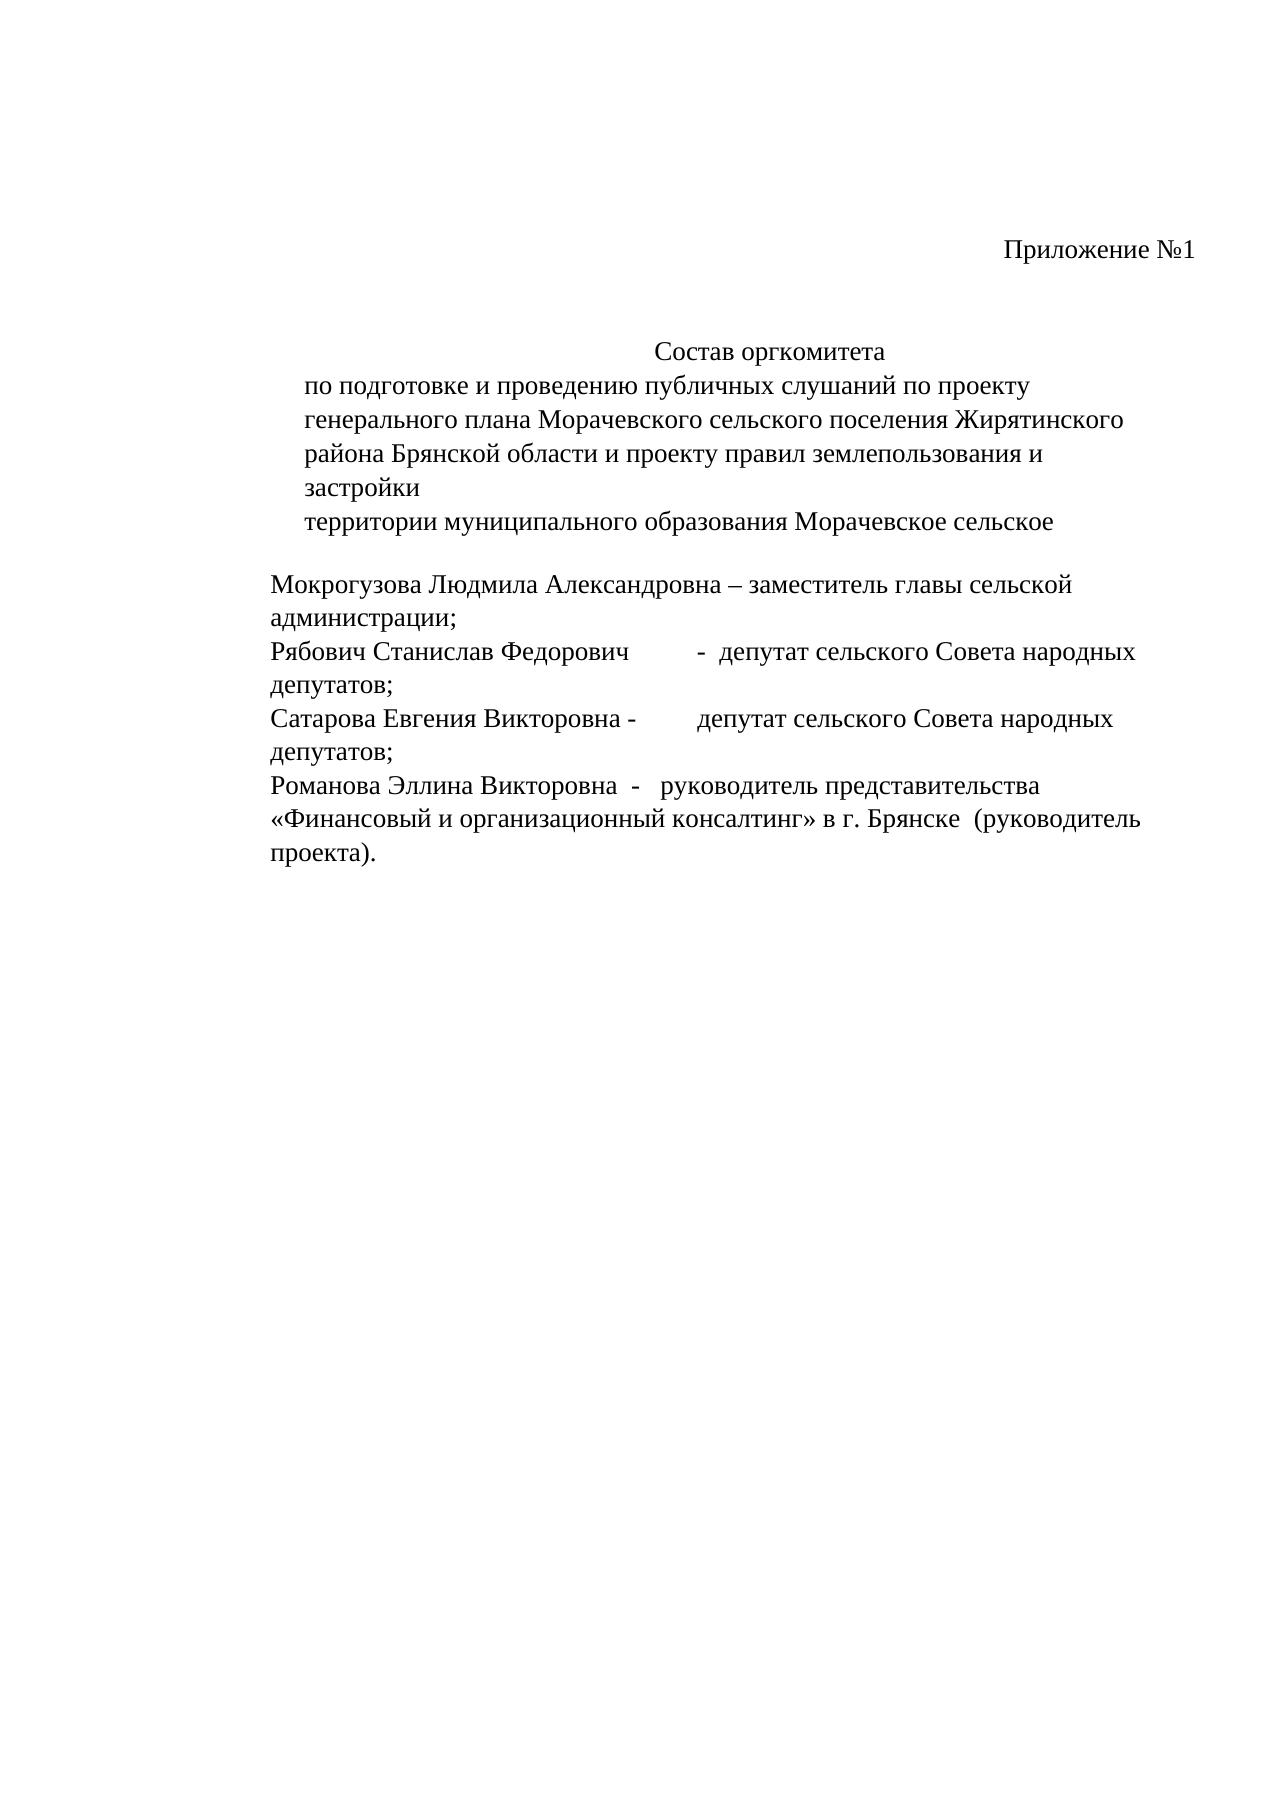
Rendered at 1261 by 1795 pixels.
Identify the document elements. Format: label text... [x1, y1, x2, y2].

text Мокрогузова Людмила Александровна – заместитель главы сельской [270, 566, 1194, 600]
text проекта). [270, 834, 1194, 868]
text администрации; [270, 600, 1194, 633]
text Рябович Станислав Федорович - депутат сельского Совета народных депутатов; [270, 633, 1194, 700]
text по подготовке и проведению публичных слушаний по проекту [304, 367, 1165, 401]
text Приложение №1 [1003, 236, 1196, 263]
text территории муниципального образования Морачевское сельское [304, 503, 1165, 537]
text Состав оргкомитета [304, 333, 1165, 367]
text Романова Эллина Викторовна - руководитель представительства [270, 767, 1194, 801]
text «Финансовый и организационный консалтинг» в г. Брянске (руководитель [270, 801, 1194, 834]
text Сатарова Евгения Викторовна - депутат сельского Совета народных депутатов; [270, 700, 1194, 767]
text генерального плана Морачевского сельского поселения Жирятинского района Брянской области и проекту правил землепользования и застройки [304, 401, 1165, 503]
